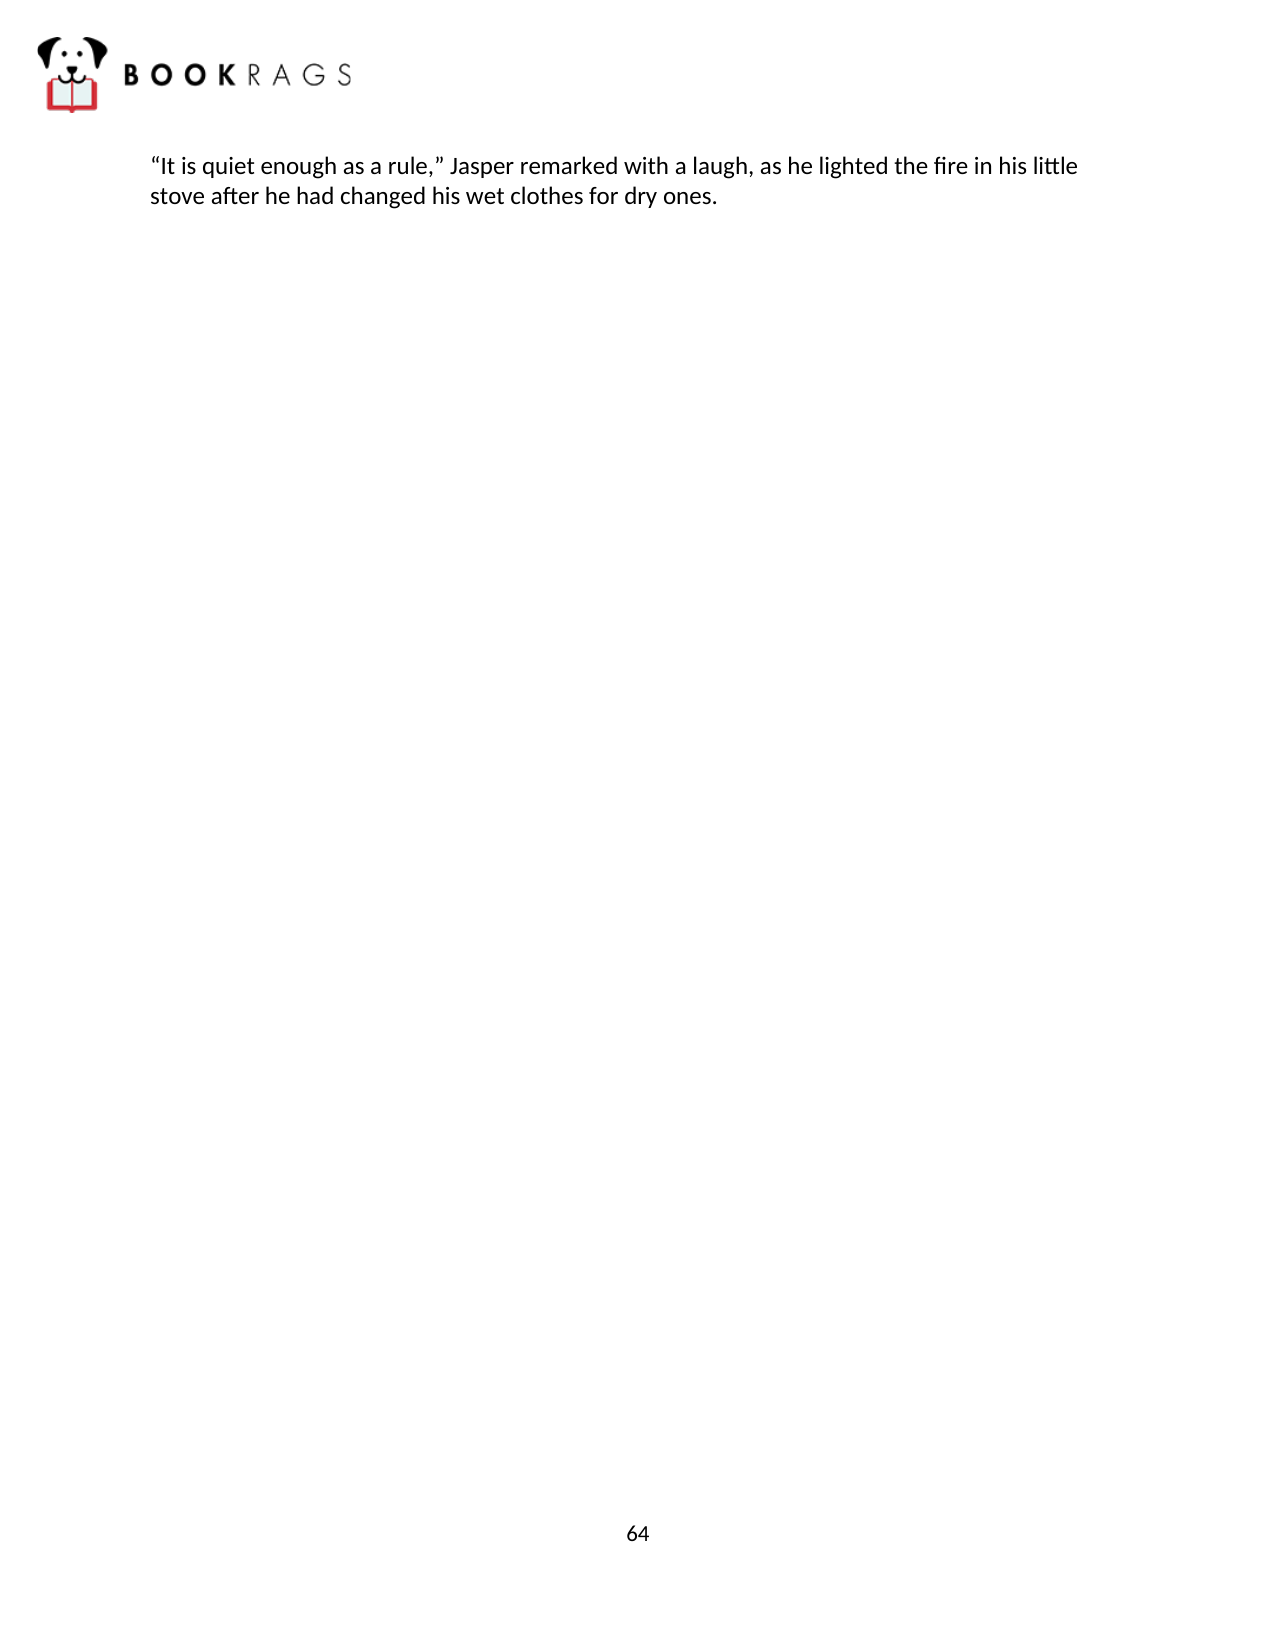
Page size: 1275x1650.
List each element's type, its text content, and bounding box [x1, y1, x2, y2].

picture [37, 37, 351, 113]
text “It is quiet enough as a rule,” Jasper remarked with a laugh, as he lighted the fire in his little stove after he had changed his wet clothes for dry ones. [150, 150, 1125, 211]
